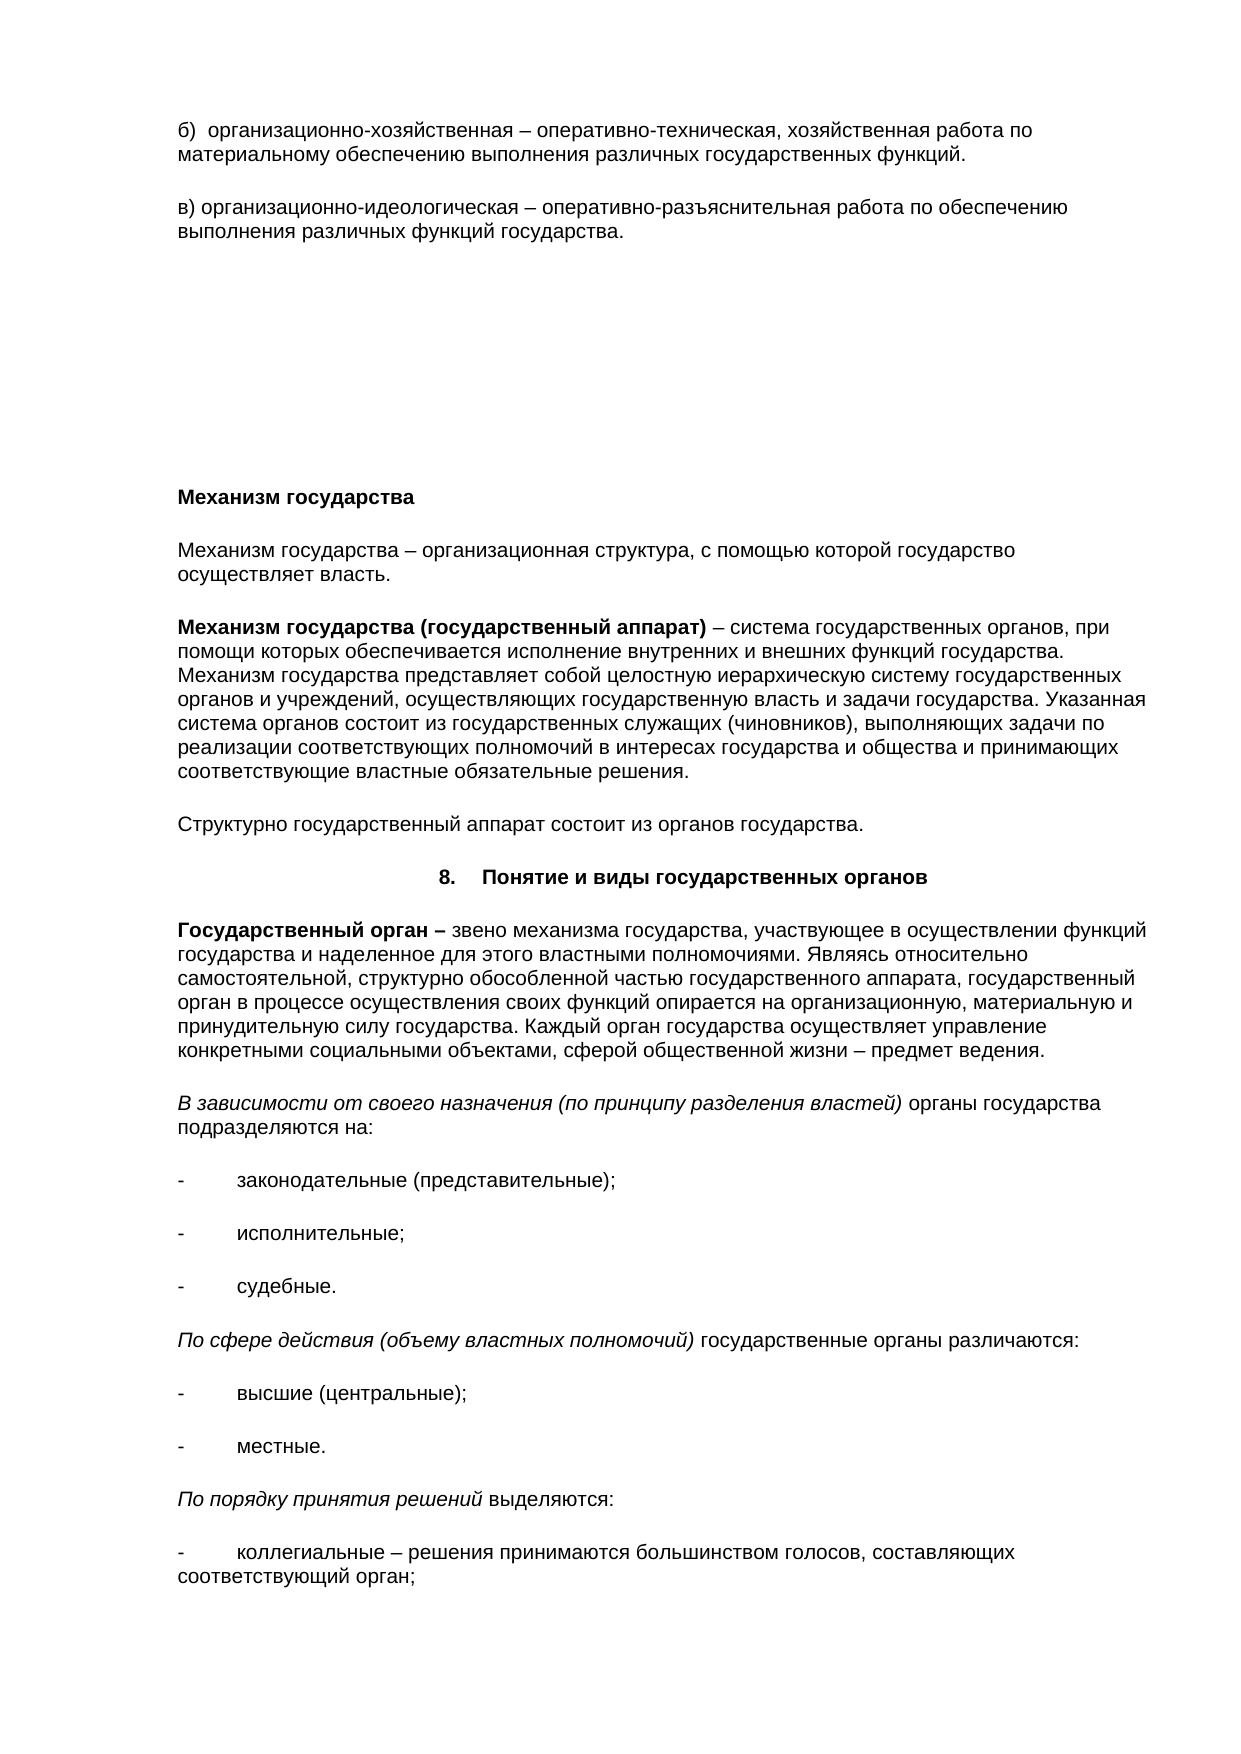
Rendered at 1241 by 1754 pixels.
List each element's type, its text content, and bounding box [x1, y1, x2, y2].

text - судебные. [177, 1274, 1152, 1298]
text - законодательные (представительные); [177, 1168, 1152, 1192]
text - коллегиальные – решения принимаются большинством голосов, составляющих соответствующий орган; [177, 1540, 1152, 1588]
text Механизм государства – организационная структура, с помощью которой государство осуществляет власть. [177, 538, 1152, 586]
text Механизм государства (государственный аппарат) – система государственных органов, при помощи которых обеспечивается исполнение внутренних и внешних функций государства. Механизм государства представляет собой целостную иерархическую систему государственных органов и учреждений, осуществляющих государственную власть и задачи государства. Указанная система органов состоит из государственных служащих (чиновников), выполняющих задачи по реализации соответствующих полномочий в интересах государства и общества и принимающих соответствующие властные обязательные решения. [177, 615, 1152, 783]
text б) организационно-хозяйственная – оперативно-техническая, хозяйственная работа по материальному обеспечению выполнения различных государственных функций. [177, 118, 1152, 166]
text Механизм государства [177, 485, 1152, 509]
text Структурно государственный аппарат состоит из органов государства. [177, 812, 1152, 836]
text Государственный орган – звено механизма государства, участвующее в осуществлении функций государства и наделенное для этого властными полномочиями. Являясь относительно самостоятельной, структурно обособленной частью государственного аппарата, государственный орган в процессе осуществления своих функций опирается на организационную, материальную и принудительную силу государства. Каждый орган государства осуществляет управление конкретными социальными объектами, сферой общественной жизни – предмет ведения. [177, 918, 1152, 1062]
text - местные. [177, 1434, 1152, 1458]
list Понятие и виды государственных органов [215, 865, 1152, 889]
text в) организационно-идеологическая – оперативно-разъяснительная работа по обеспечению выполнения различных функций государства. [177, 195, 1152, 243]
text - высшие (центральные); [177, 1381, 1152, 1404]
text По сфере действия (объему властных полномочий) государственные органы различаются: [177, 1327, 1152, 1351]
text - исполнительные; [177, 1221, 1152, 1245]
text В зависимости от своего назначения (по принципу разделения властей) органы государства подразделяются на: [177, 1091, 1152, 1139]
text По порядку принятия решений выделяются: [177, 1487, 1152, 1511]
